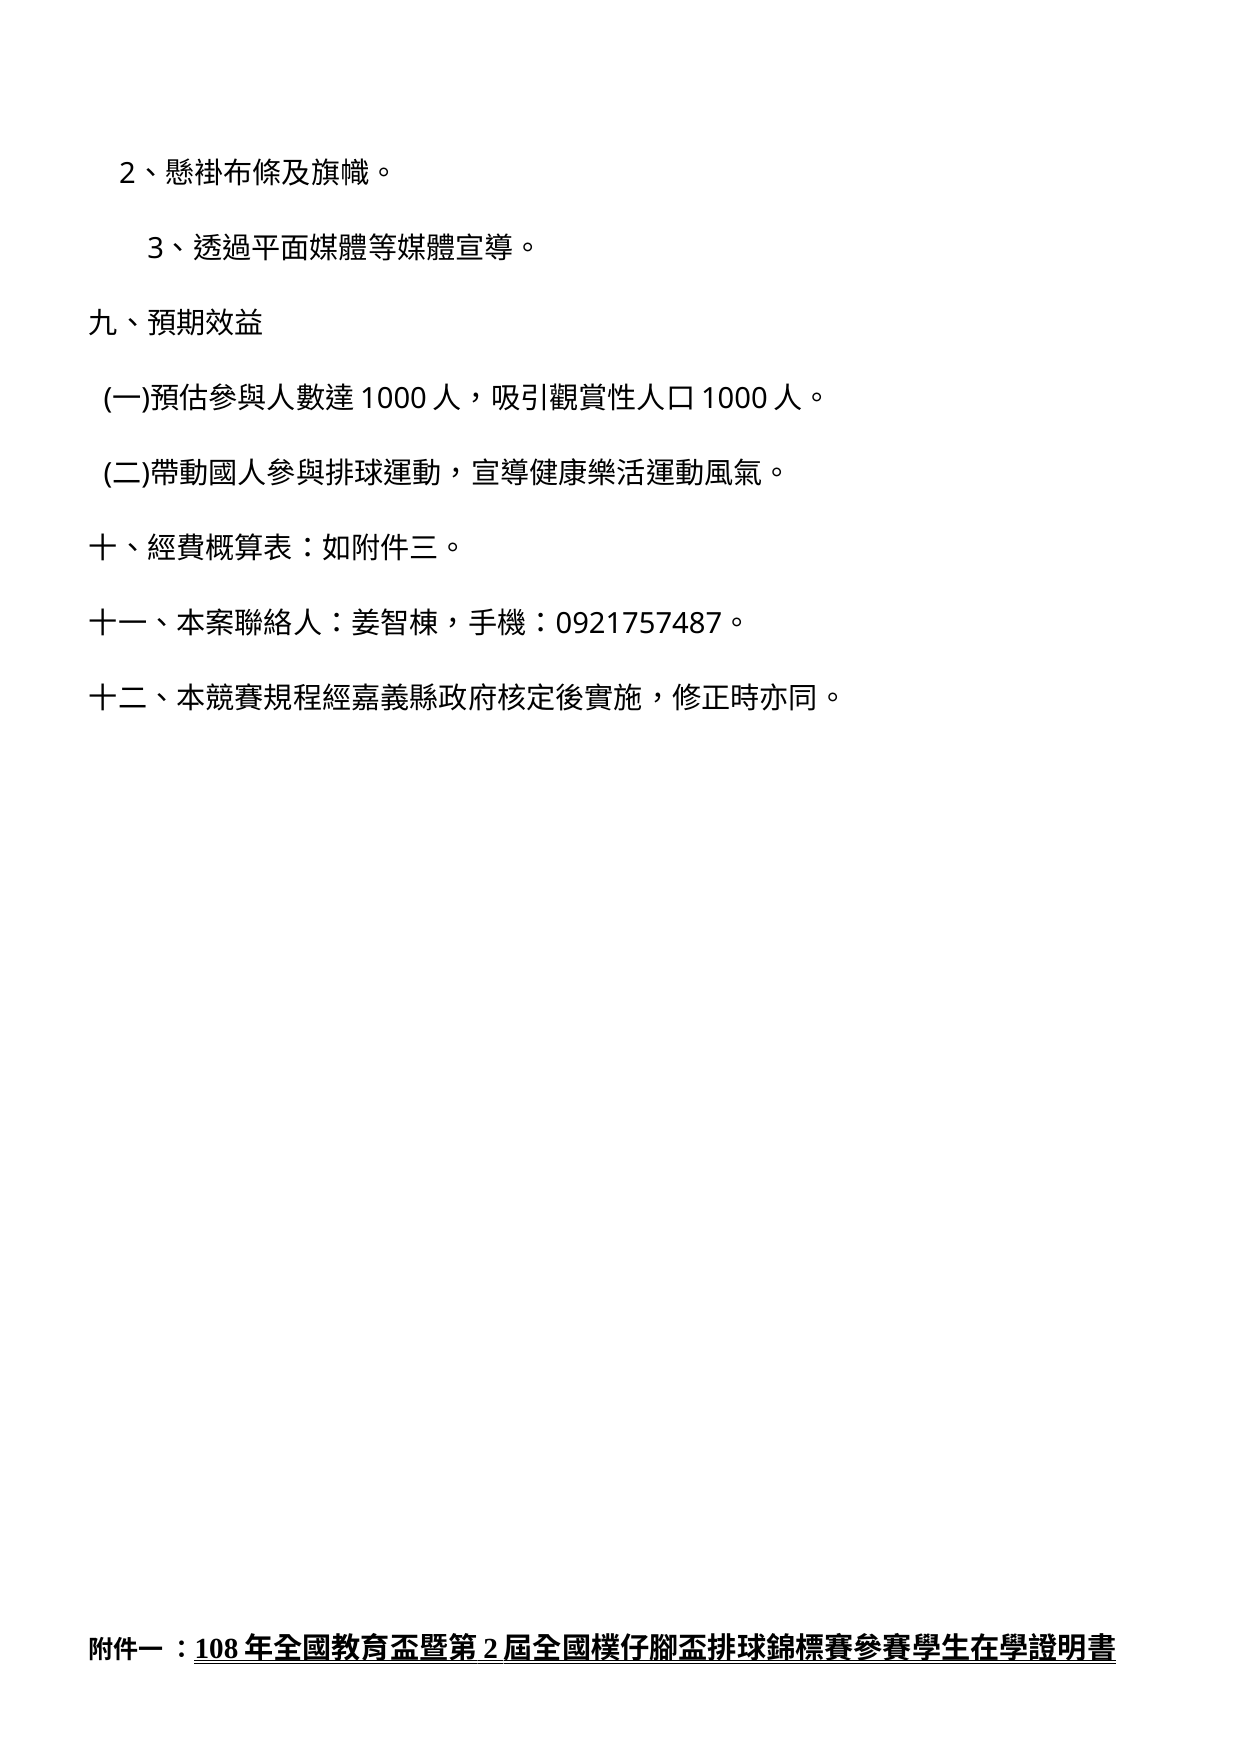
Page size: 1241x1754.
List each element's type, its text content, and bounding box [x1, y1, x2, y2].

text 十、經費概算表：如附件三。 [89, 509, 1152, 584]
text 十二、本競賽規程經嘉義縣政府核定後實施，修正時亦同。 [89, 659, 1152, 734]
text 九、預期效益 [89, 284, 1152, 359]
text 十一、本案聯絡人：姜智棟，手機：0921757487。 [89, 584, 1152, 659]
text (二)帶動國人參與排球運動，宣導健康樂活運動風氣。 [89, 434, 1152, 509]
text (一)預估參與人數達1000人，吸引觀賞性人口1000人。 [89, 359, 1152, 434]
text 附件一 ：108年全國教育盃暨第2屆全國樸仔腳盃排球錦標賽參賽學生在學證明書 [89, 1609, 1152, 1684]
text 3、透過平面媒體等媒體宣導。 [89, 209, 1152, 284]
text 2、懸褂布條及旗幟。 [89, 134, 1152, 209]
